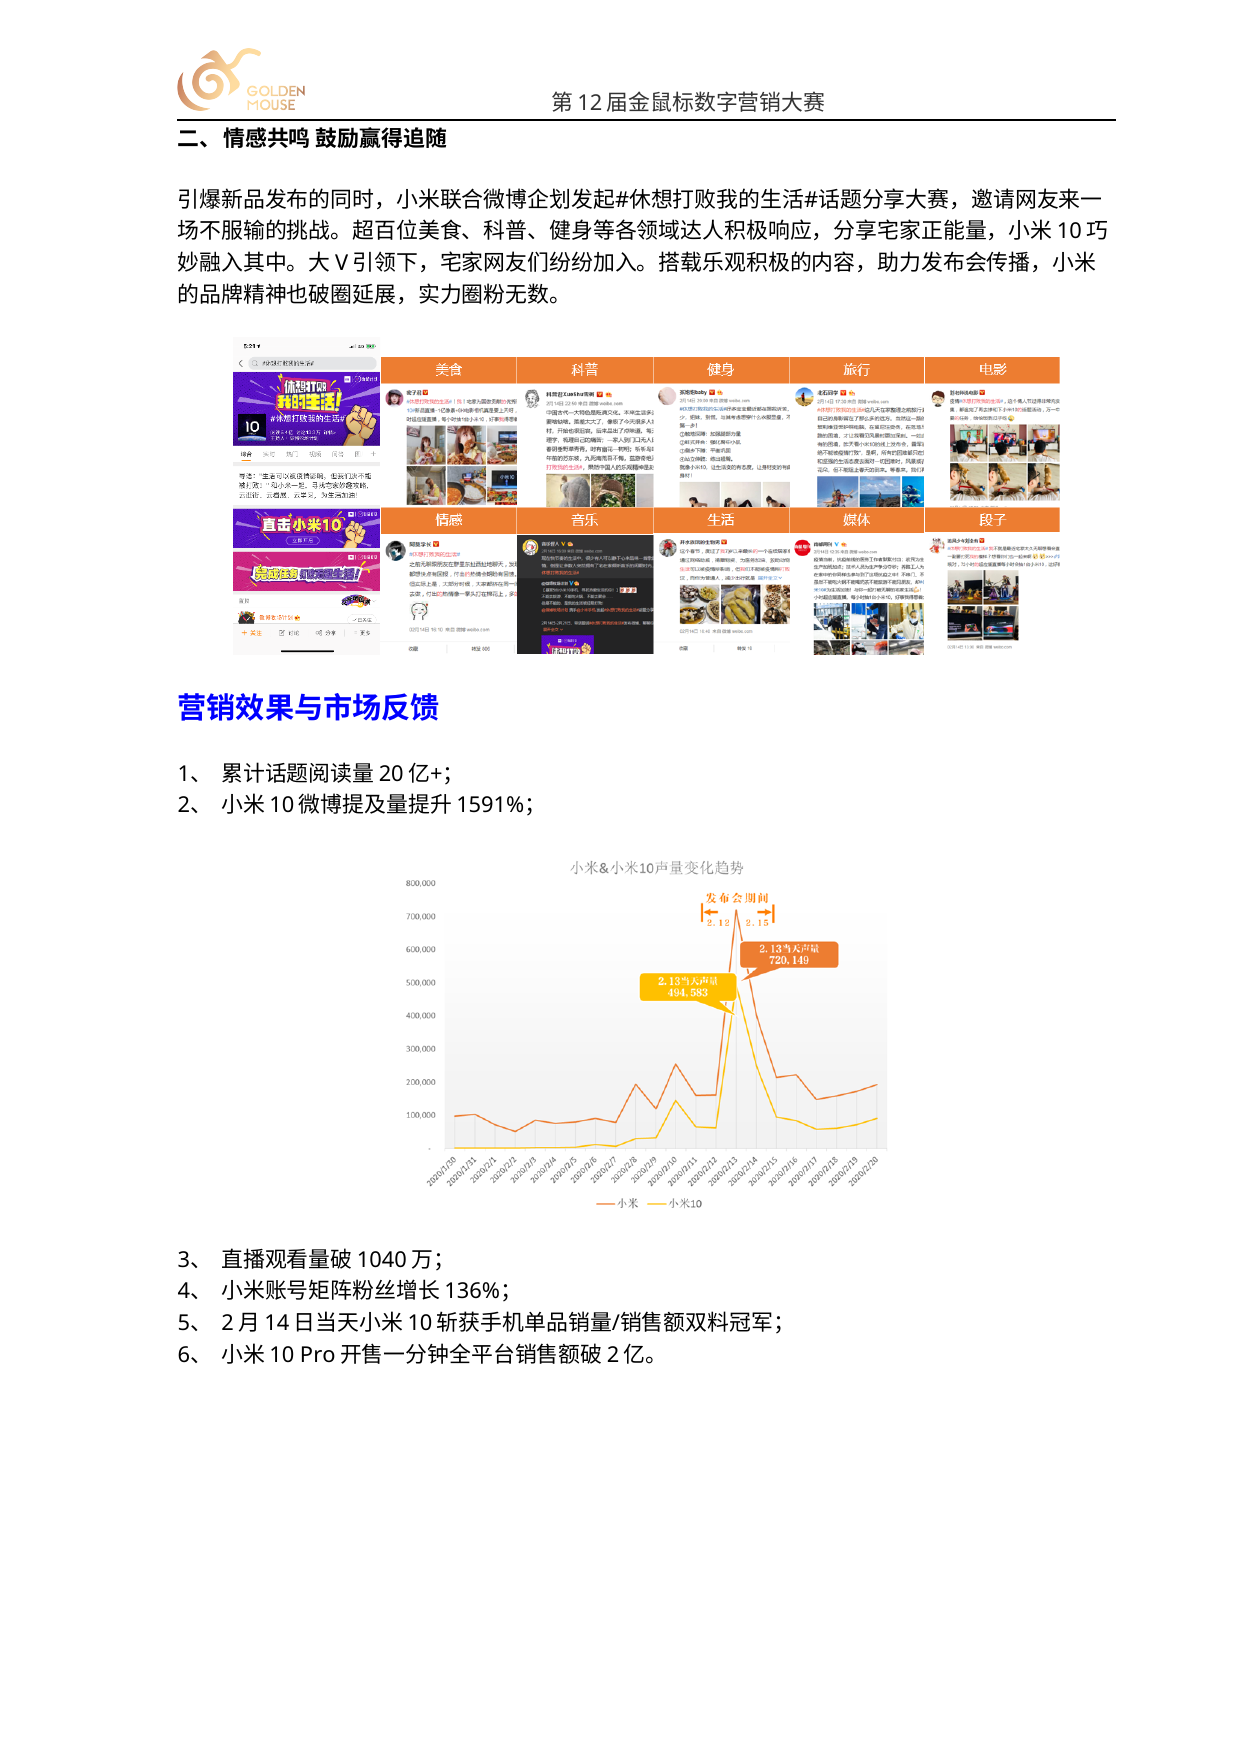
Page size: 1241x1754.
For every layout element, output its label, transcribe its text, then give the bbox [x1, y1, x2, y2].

list 小米10 Pro开售一分钟全平台销售额破2亿。 [177, 1337, 1116, 1369]
text 营销效果与市场反馈 [177, 684, 1116, 726]
text 引爆新品发布的同时，小米联合微博企划发起#休想打败我的生活#话题分享大赛，邀请网友来一场不服输的挑战。超百位美食、科普、健身等各领域达人积极响应，分享宅家正能量，小米10巧妙融入其中。大V引领下，宅家网友们纷纷加入。搭载乐观积极的内容，助力发布会传播，小米的品牌精神也破圈延展，实力圈粉无数。 [177, 182, 1116, 309]
list 小米10微博提及量提升1591%； [177, 787, 1116, 819]
list 情感共鸣 鼓励赢得追随 [177, 121, 1116, 152]
list 2月14日当天小米10斩获手机单品销量/销售额双料冠军； [177, 1305, 1116, 1337]
picture [233, 337, 1060, 655]
picture [177, 48, 305, 111]
picture [400, 848, 893, 1213]
list 直播观看量破1040万； [177, 1242, 1116, 1273]
list 累计话题阅读量20亿+； [177, 756, 1116, 787]
list 小米账号矩阵粉丝增长136%； [177, 1273, 1116, 1305]
